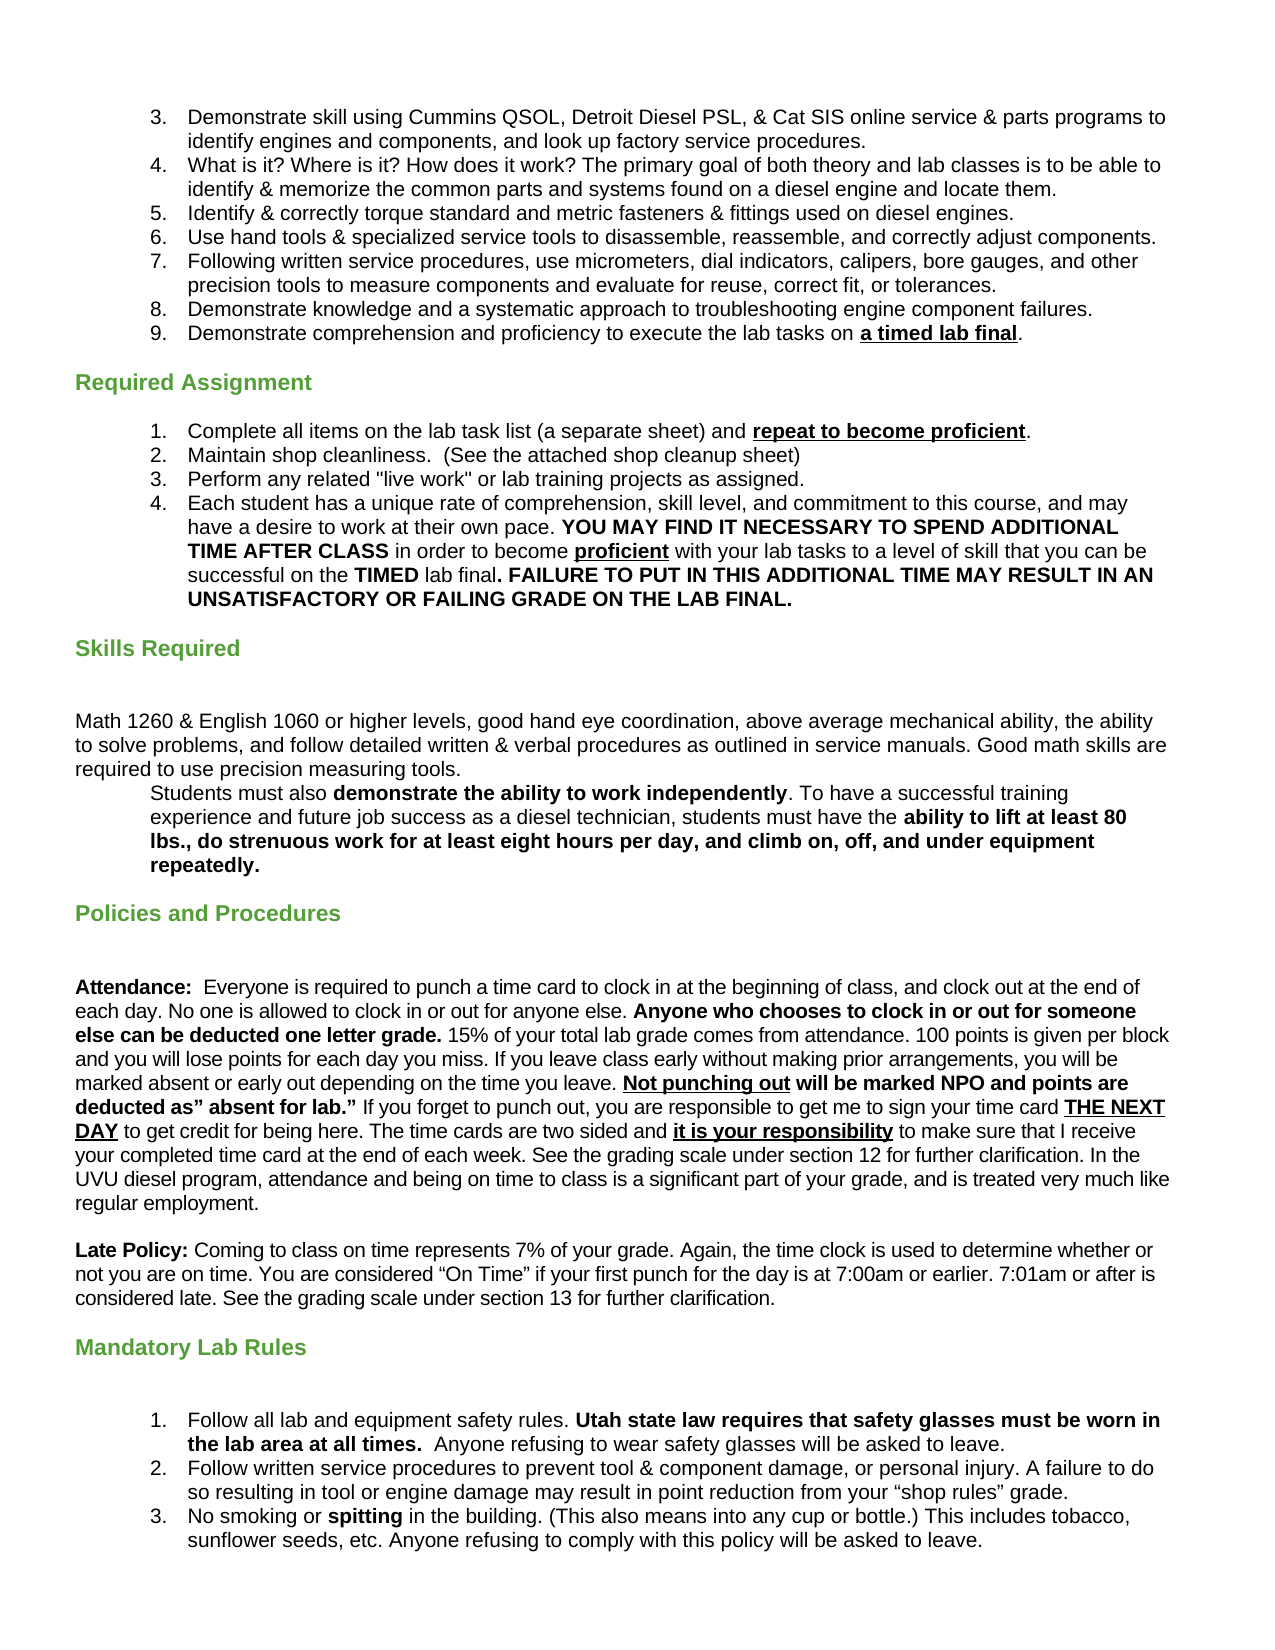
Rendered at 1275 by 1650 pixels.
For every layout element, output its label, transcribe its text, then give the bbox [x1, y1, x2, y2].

text Students must also demonstrate the ability to work independently. To have a successful training experience and future job success as a diesel technician, students must have the ability to lift at least 80 lbs., do strenuous work for at least eight hours per day, and climb on, off, and under equipment repeatedly. [150, 781, 1170, 876]
subtitle Skills Required [75, 634, 1170, 661]
list Demonstrate skill using Cummins QSOL, Detroit Diesel PSL, & Cat SIS online service & parts programs to identify engines and components, and look up factory service procedures. [150, 105, 1170, 153]
list Use hand tools & specialized service tools to disassemble, reassemble, and correctly adjust components. [150, 225, 1170, 249]
text Attendance: Everyone is required to punch a time card to clock in at the beginning of class, and clock out at the end of each day. No one is allowed to clock in or out for anyone else. Anyone who chooses to clock in or out for someone else can be deducted one letter grade. 15% of your total lab grade comes from attendance. 100 points is given per block and you will lose points for each day you miss. If you leave class early without making prior arrangements, you will be marked absent or early out depending on the time you leave. Not punching out will be marked NPO and points are deducted as” absent for lab.” If you forget to punch out, you are responsible to get me to sign your time card THE NEXT DAY to get credit for being here. The time cards are two sided and it is your responsibility to make sure that I receive your completed time card at the end of each week. See the grading scale under section 12 for further clarification. In the UVU diesel program, attendance and being on time to class is a significant part of your grade, and is treated very much like regular employment. [75, 975, 1170, 1214]
list Each student has a unique rate of comprehension, skill level, and commitment to this course, and may have a desire to work at their own pace. YOU MAY FIND IT NECESSARY TO SPEND ADDITIONAL TIME AFTER CLASS in order to become proficient with your lab tasks to a level of skill that you can be successful on the TIMED lab final. FAILURE TO PUT IN THIS ADDITIONAL TIME MAY RESULT IN AN UNSATISFACTORY OR FAILING GRADE ON THE LAB FINAL. [150, 491, 1170, 611]
list Perform any related "live work" or lab training projects as assigned. [150, 467, 1170, 491]
subtitle Mandatory Lab Rules [75, 1334, 1170, 1360]
list Maintain shop cleanliness. (See the attached shop cleanup sheet) [150, 443, 1170, 467]
list Follow written service procedures to prevent tool & component damage, or personal injury. A failure to do so resulting in tool or engine damage may result in point reduction from your “shop rules” grade. [150, 1456, 1170, 1504]
list Complete all items on the lab task list (a separate sheet) and repeat to become proficient. [150, 419, 1170, 443]
text Late Policy: Coming to class on time represents 7% of your grade. Again, the time clock is used to determine whether or not you are on time. You are considered “On Time” if your first punch for the day is at 7:00am or earlier. 7:01am or after is considered late. See the grading scale under section 13 for further clarification. [75, 1238, 1170, 1310]
subtitle Policies and Procedures [75, 900, 1170, 927]
text Math 1260 & English 1060 or higher levels, good hand eye coordination, above average mechanical ability, the ability to solve problems, and follow detailed written & verbal procedures as outlined in service manuals. Good math skills are required to use precision measuring tools. [75, 709, 1170, 781]
list Demonstrate comprehension and proficiency to execute the lab tasks on a timed lab final. [150, 321, 1170, 344]
list No smoking or spitting in the building. (This also means into any cup or bottle.) This includes tobacco, sunflower seeds, etc. Anyone refusing to comply with this policy will be asked to leave. [150, 1504, 1170, 1552]
list Demonstrate knowledge and a systematic approach to troubleshooting engine component failures. [150, 297, 1170, 321]
list Follow all lab and equipment safety rules. Utah state law requires that safety glasses must be worn in the lab area at all times. Anyone refusing to wear safety glasses will be asked to leave. [150, 1408, 1170, 1456]
list What is it? Where is it? How does it work? The primary goal of both theory and lab classes is to be able to identify & memorize the common parts and systems found on a diesel engine and locate them. [150, 153, 1170, 201]
list Following written service procedures, use micrometers, dial indicators, calipers, bore gauges, and other precision tools to measure components and evaluate for reuse, correct fit, or tolerances. [150, 249, 1170, 297]
list Identify & correctly torque standard and metric fasteners & fittings used on diesel engines. [150, 201, 1170, 225]
subtitle Required Assignment [75, 368, 1170, 395]
